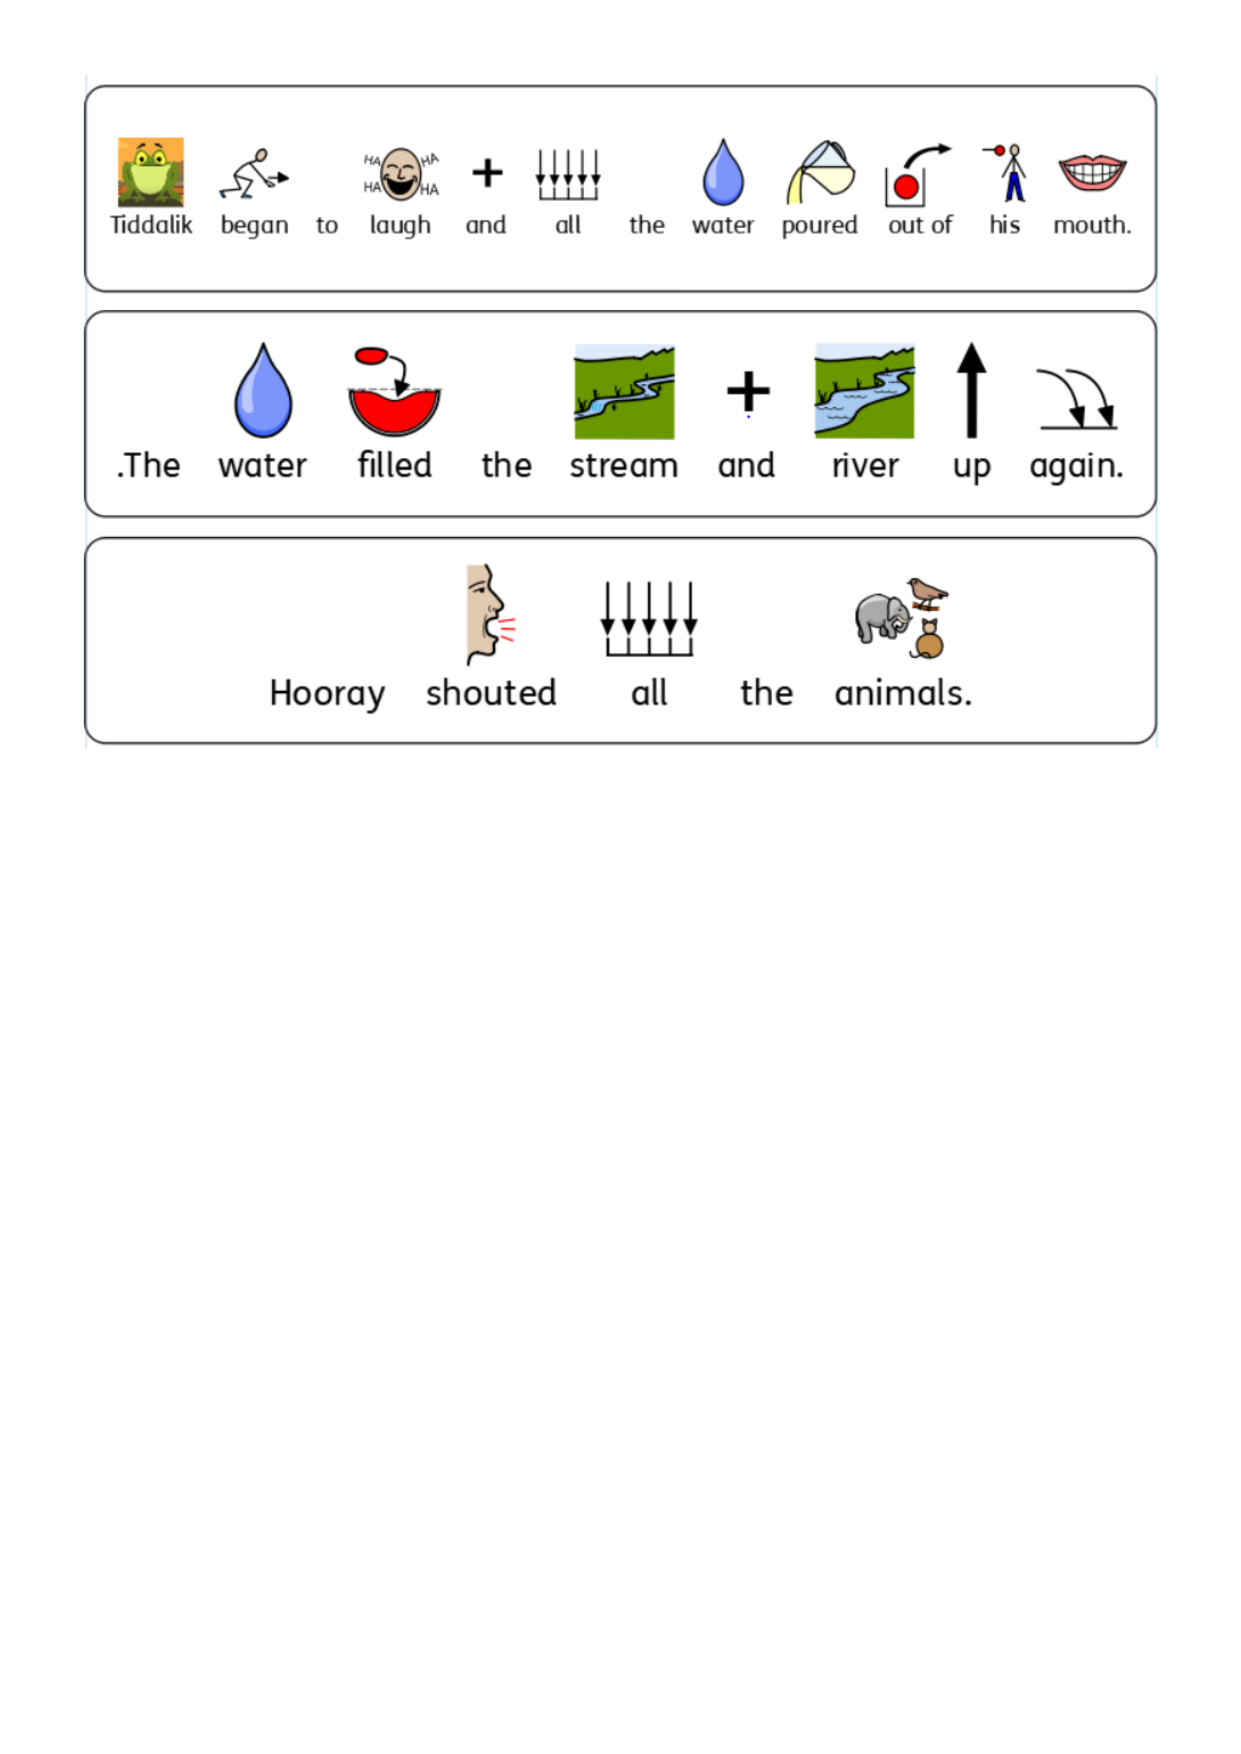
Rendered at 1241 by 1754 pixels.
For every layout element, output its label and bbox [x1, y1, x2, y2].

picture [75, 75, 1166, 748]
